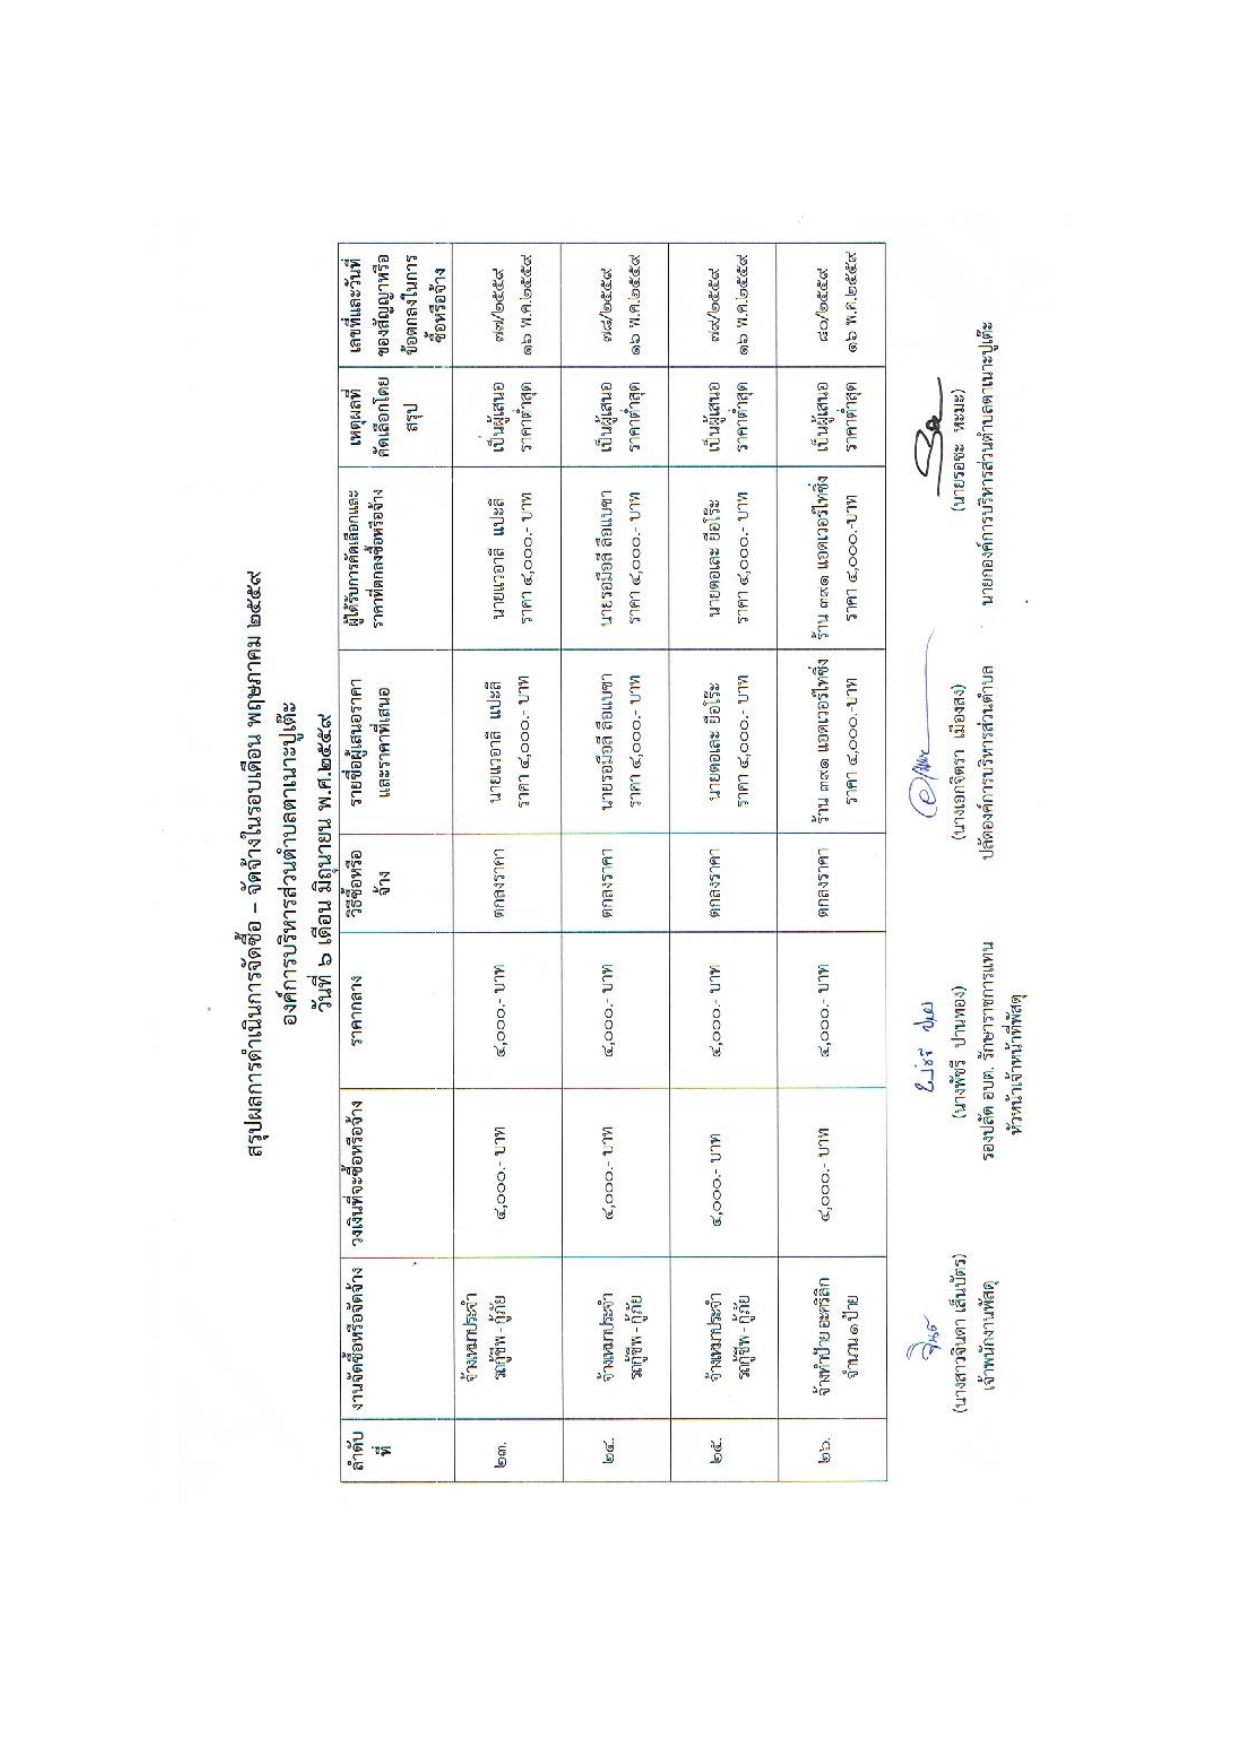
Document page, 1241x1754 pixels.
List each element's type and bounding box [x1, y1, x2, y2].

picture [150, 203, 1091, 1522]
